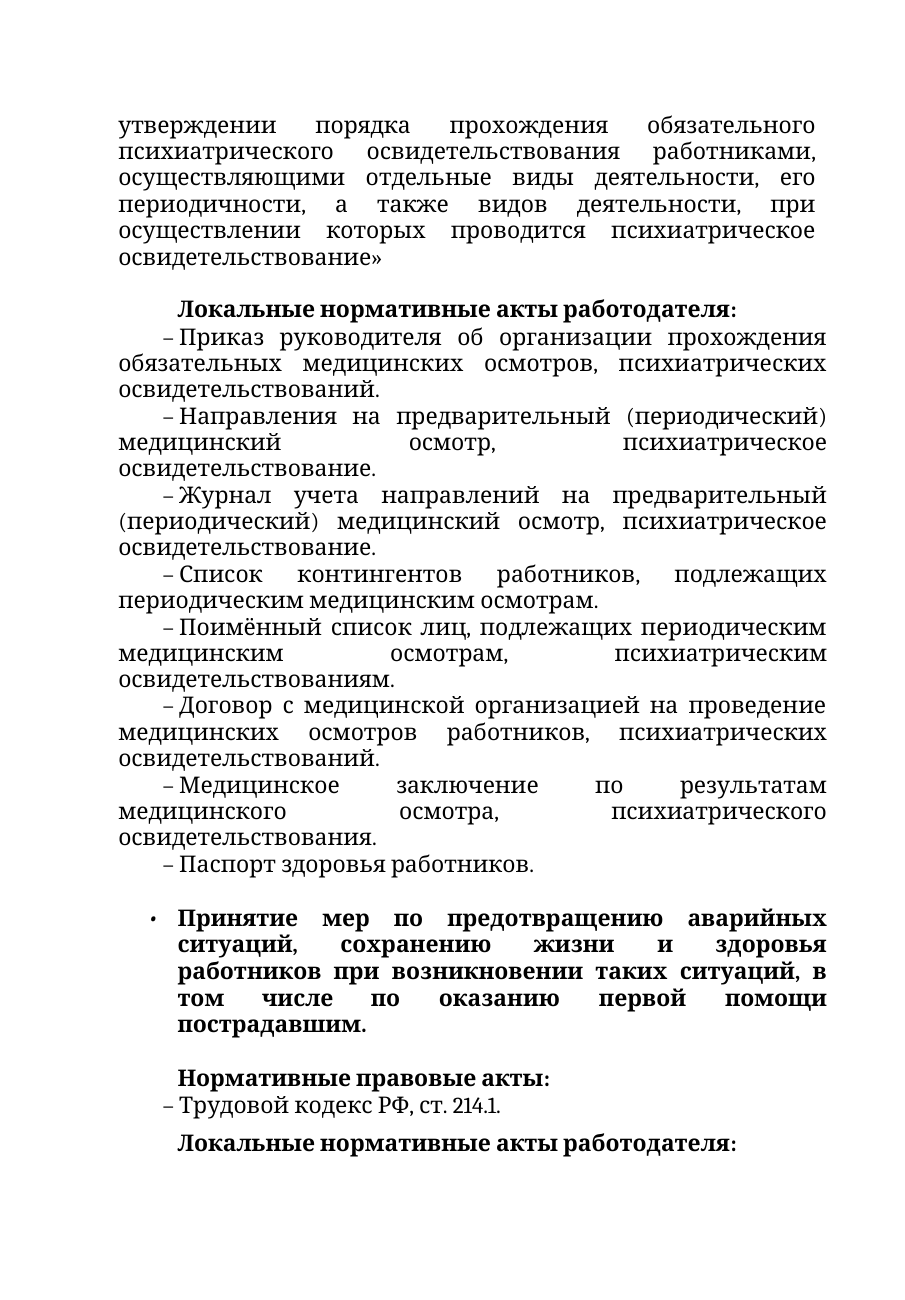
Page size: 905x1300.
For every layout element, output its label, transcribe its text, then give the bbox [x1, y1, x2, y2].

text – Список контингентов работников, подлежащих периодическим медицинским осмотрам. [118, 562, 827, 614]
text Локальные нормативные акты работодателя: [118, 1131, 827, 1157]
list – Медицинское заключение по результатам медицинского осмотра, психиатрического освидетельствования. [118, 772, 827, 851]
text Нормативные правовые акты: [118, 1065, 827, 1091]
text – Поимённый список лиц, подлежащих периодическим медицинским осмотрам, психиатрическим освидетельствованиям. [118, 614, 827, 693]
text Локальные нормативные акты работодателя: [118, 297, 816, 323]
list – Приказ руководителя об организации прохождения обязательных медицинских осмотров, психиатрических освидетельствований. [118, 324, 827, 403]
list – Договор с медицинской организацией на проведение медицинских осмотров работников, психиатрических освидетельствований. [118, 693, 827, 772]
text – Трудовой кодекс РФ, ст. 214.1. [118, 1092, 827, 1119]
list – Паспорт здоровья работников. [118, 851, 827, 878]
text – Направления на предварительный (периодический) медицинский осмотр, психиатрическое освидетельствование. [118, 403, 827, 482]
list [118, 112, 816, 271]
list – Журнал учета направлений на предварительный (периодический) медицинский осмотр, психиатрическое освидетельствование. [118, 482, 827, 562]
subtitle Принятие мер по предотвращению аварийных ситуаций, сохранению жизни и здоровья работников при возникновении таких ситуаций, в том числе по оказанию первой помощи пострадавшим. [148, 905, 827, 1038]
